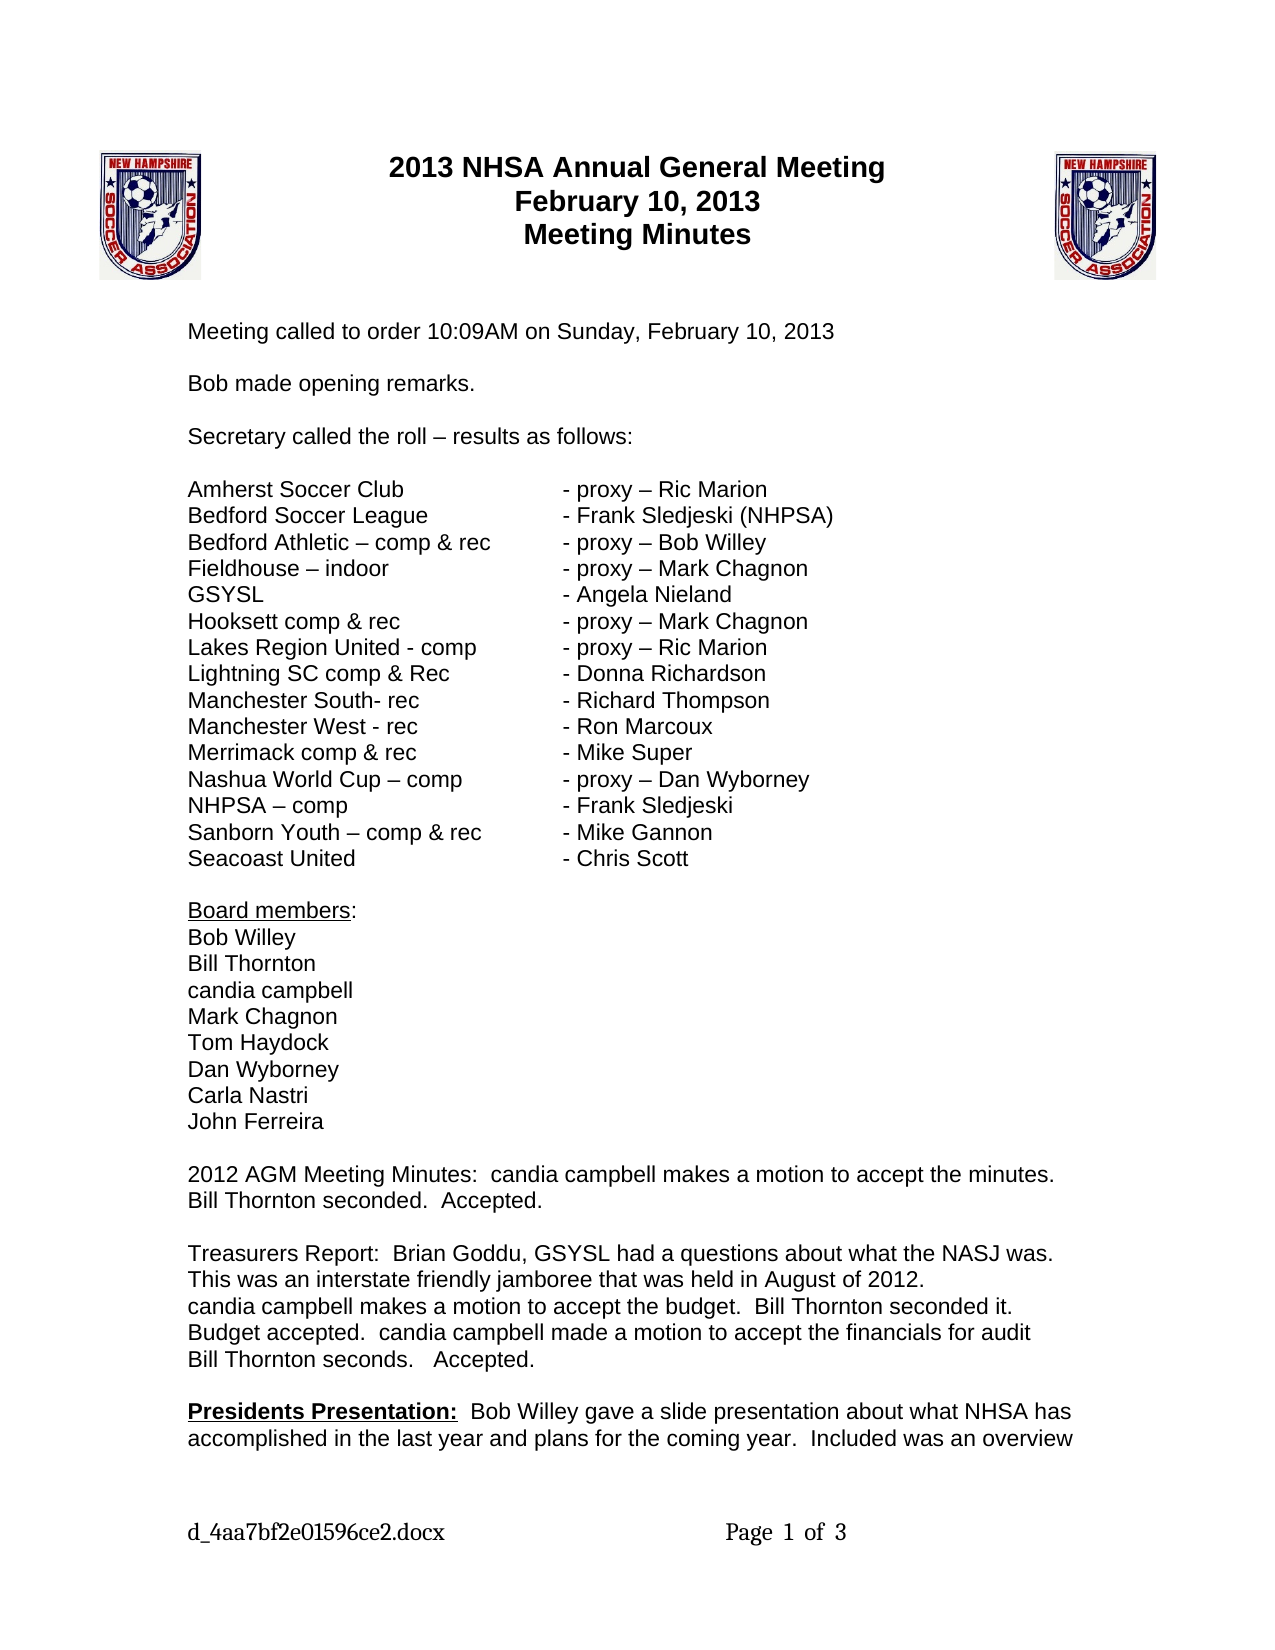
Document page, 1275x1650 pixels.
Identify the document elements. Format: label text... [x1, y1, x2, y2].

text Amherst Soccer Club - proxy – Ric Marion [187, 476, 1087, 502]
text Seacoast United - Chris Scott [187, 845, 1087, 871]
text Bill Thornton [187, 950, 1087, 977]
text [187, 1398, 1087, 1451]
text Bob made opening remarks. [187, 370, 1087, 397]
text NHPSA – comp - Frank Sledjeski [187, 792, 1087, 818]
text John Ferreira [187, 1108, 1087, 1135]
text Bedford Soccer League - Frank Sledjeski (NHPSA) [187, 502, 1087, 528]
text Secretary called the roll – results as follows: [187, 423, 1087, 449]
text Lightning SC comp & Rec - Donna Richardson [187, 660, 1087, 687]
text Sanborn Youth – comp & rec - Mike Gannon [187, 818, 1087, 845]
text Lakes Region United - comp - proxy – Ric Marion [187, 634, 1087, 660]
text Hooksett comp & rec - proxy – Mark Chagnon [187, 608, 1087, 634]
text Board members: [187, 897, 1087, 924]
text Bill Thornton seconds. Accepted. [187, 1346, 1087, 1372]
text Fieldhouse – indoor - proxy – Mark Chagnon [187, 555, 1087, 581]
text Dan Wyborney [187, 1056, 1087, 1082]
text 2012 AGM Meeting Minutes: candia campbell makes a motion to accept the minutes. Bill Thornton seconded. Accepted. [187, 1161, 1087, 1214]
text Merrimack comp & rec - Mike Super [187, 739, 1087, 766]
text Nashua World Cup – comp - proxy – Dan Wyborney [187, 766, 1087, 792]
text February 10, 2013 [202, 183, 1054, 217]
text Bedford Athletic – comp & rec - proxy – Bob Willey [187, 528, 1087, 555]
text Bob Willey [187, 924, 1087, 950]
text Manchester West - rec - Ron Marcoux [187, 713, 1087, 739]
text Carla Nastri [187, 1082, 1087, 1108]
text 2013 NHSA Annual General Meeting [202, 150, 1087, 183]
text Meeting Minutes [202, 217, 1054, 251]
picture [99, 150, 202, 280]
text Tom Haydock [187, 1029, 1087, 1056]
text Treasurers Report: Brian Goddu, GSYSL had a questions about what the NASJ was. This was an interstate friendly jamboree that was held in August of 2012. [187, 1240, 1087, 1293]
text candia campbell makes a motion to accept the budget. Bill Thornton seconded it. Budget accepted. candia campbell made a motion to accept the financials for audit [187, 1293, 1087, 1346]
picture [1054, 151, 1157, 280]
text Mark Chagnon [187, 1003, 1087, 1029]
text candia campbell [187, 977, 1087, 1003]
text GSYSL - Angela Nieland [187, 581, 1087, 608]
text Manchester South- rec - Richard Thompson [187, 687, 1087, 713]
text Meeting called to order 10:09AM on Sunday, February 10, 2013 [187, 318, 1087, 344]
